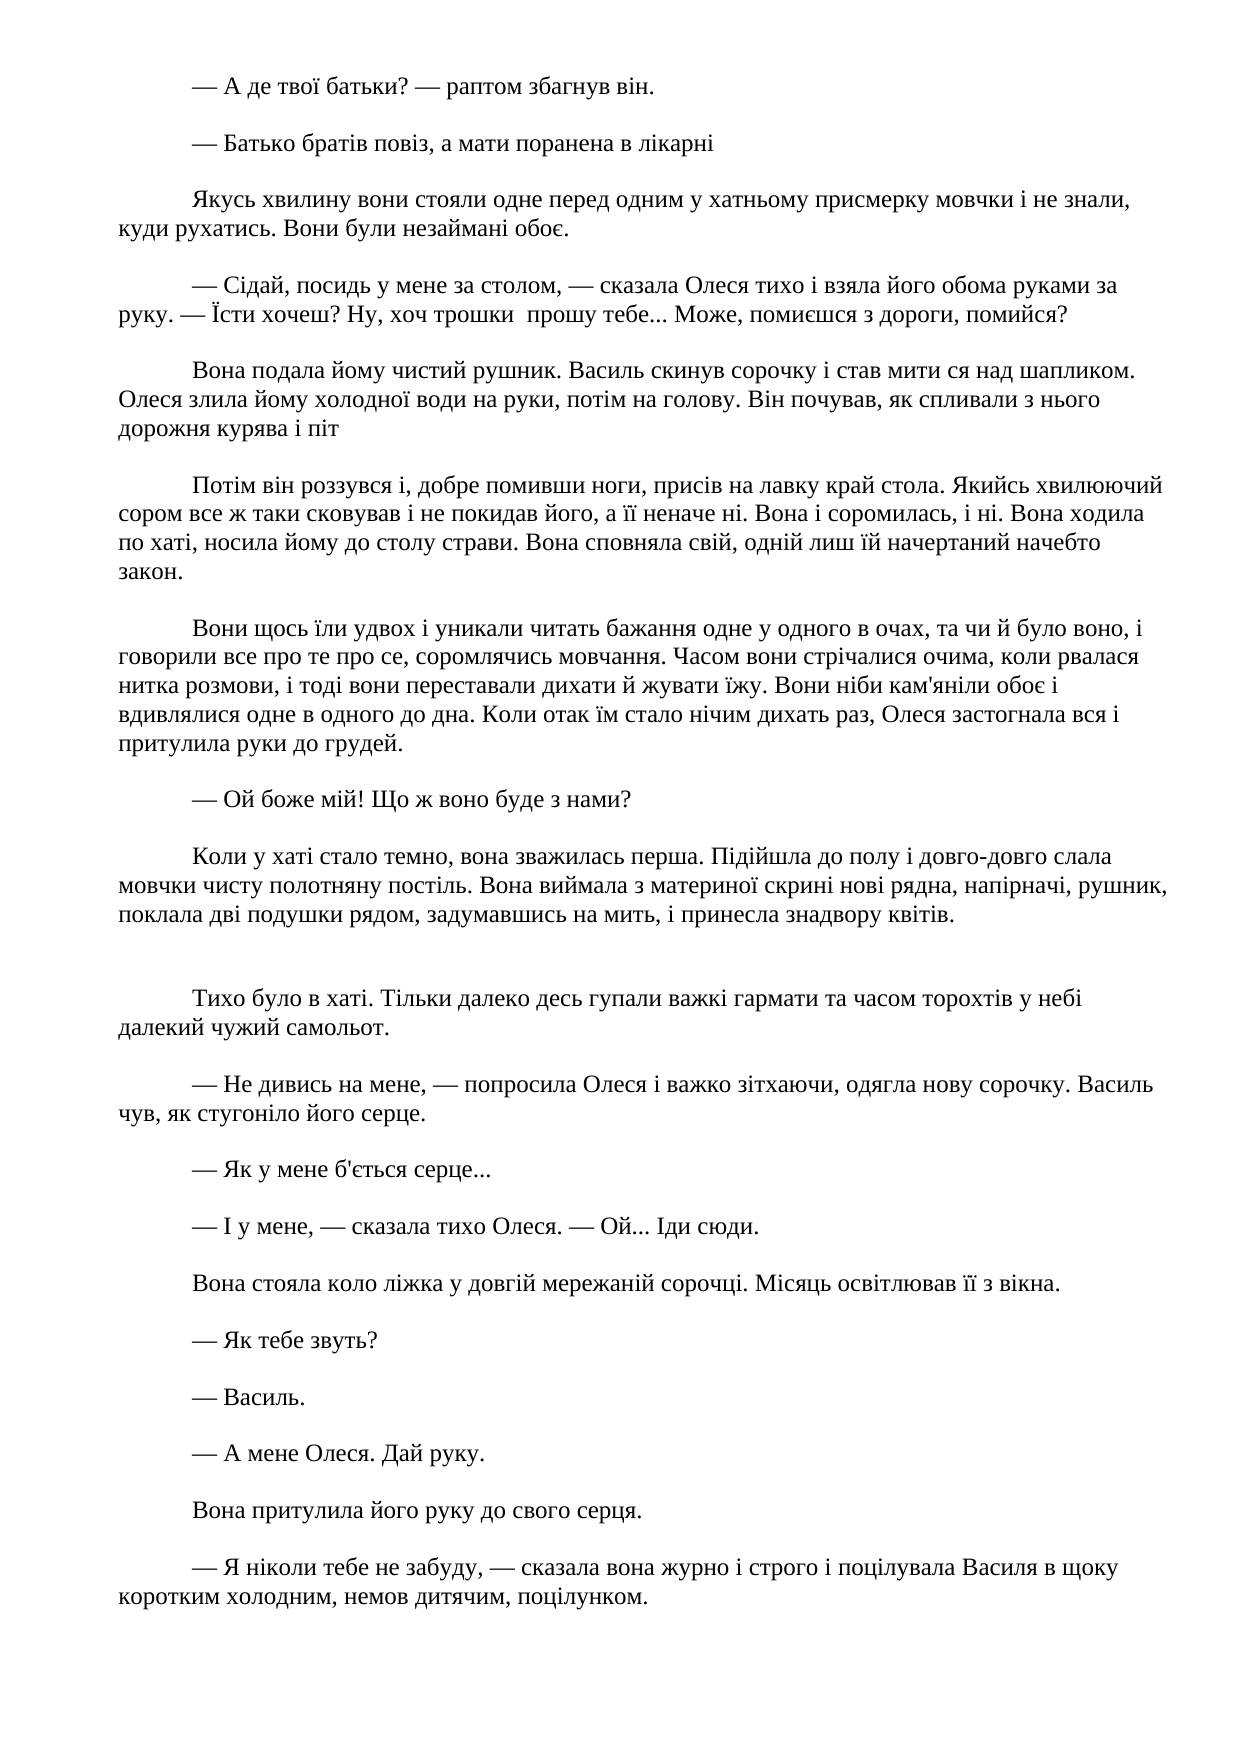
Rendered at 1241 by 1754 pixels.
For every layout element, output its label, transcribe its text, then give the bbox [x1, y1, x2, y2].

text — Батько братів повіз, а мати поранена в лікарні [118, 128, 1169, 156]
text — Як у мене б'ється серце... [118, 1154, 1169, 1183]
text Вони щось їли удвох і уникали читать бажання одне у одного в очах, та чи й було воно, і говорили все про те про се, соромлячись мовчання. Часом вони стрічалися очима, коли рвалася нитка розмови, і тоді вони переставали дихати й жувати їжу. Вони ніби кам'яніли обоє і вдивлялися одне в одного до дна. Коли отак їм стало нічим дихать раз, Олеся застогнала вся і притулила руки до грудей. [118, 613, 1169, 756]
text Вона стояла коло ліжка у довгій мережаній сорочці. Місяць освітлював її з вікна. [118, 1268, 1169, 1297]
text Коли у хаті стало темно, вона зважилась перша. Підійшла до полу і довго-довго слала мовчки чисту полотняну постіль. Вона виймала з материної скрині нові рядна, напірначі, рушник, поклала дві подушки рядом, задумавшись на мить, і принесла знадвору квітів. [118, 841, 1169, 956]
text — А мене Олеся. Дай руку. [118, 1438, 1169, 1467]
text — А де твої батьки? — раптом збагнув він. [118, 71, 1169, 99]
text — Не дивись на мене, — попросила Олеся і важко зітхаючи, одягла нову сорочку. Василь чув, як стугоніло його серце. [118, 1069, 1169, 1127]
text — Ой боже мій! Що ж воно буде з нами? [118, 784, 1169, 813]
text — І у мене, — сказала тихо Олеся. — Ой... Іди сюди. [118, 1211, 1169, 1240]
text — Як тебе звуть? [118, 1325, 1169, 1354]
text — Сідай, посидь у мене за столом, — сказала Олеся тихо і взяла його обома руками за руку. — Їсти хочеш? Ну, хоч трошки прошу тебе... Може, помиєшся з дороги, помийся? [118, 270, 1169, 327]
text — Василь. [118, 1382, 1169, 1410]
text — Я ніколи тебе не забуду, — сказала вона журно і строго і поцілувала Василя в щоку коротким холодним, немов дитячим, поцілунком. [118, 1552, 1169, 1609]
text Потім він роззувся і, добре помивши ноги, присів на лавку край стола. Якийсь хвилюючий сором все ж таки сковував і не покидав його, а її неначе ні. Вона і соромилась, і ні. Вона ходила по хаті, носила йому до столу страви. Вона сповняла свій, одній лиш їй начертаний начебто закон. [118, 470, 1169, 585]
text Вона притулила його руку до свого серця. [118, 1495, 1169, 1524]
text Якусь хвилину вони стояли одне перед одним у хатньому присмерку мовчки і не знали, куди рухатись. Вони були незаймані обоє. [118, 184, 1169, 242]
text Тихо було в хаті. Тільки далеко десь гупали важкі гармати та часом торохтів у небі далекий чужий самольот. [118, 983, 1169, 1041]
text Вона подала йому чистий рушник. Василь скинув сорочку і став мити ся над шапликом. Олеся злила йому холодної води на руки, потім на голову. Він почував, як спливали з нього дорожня курява і піт [118, 355, 1169, 442]
